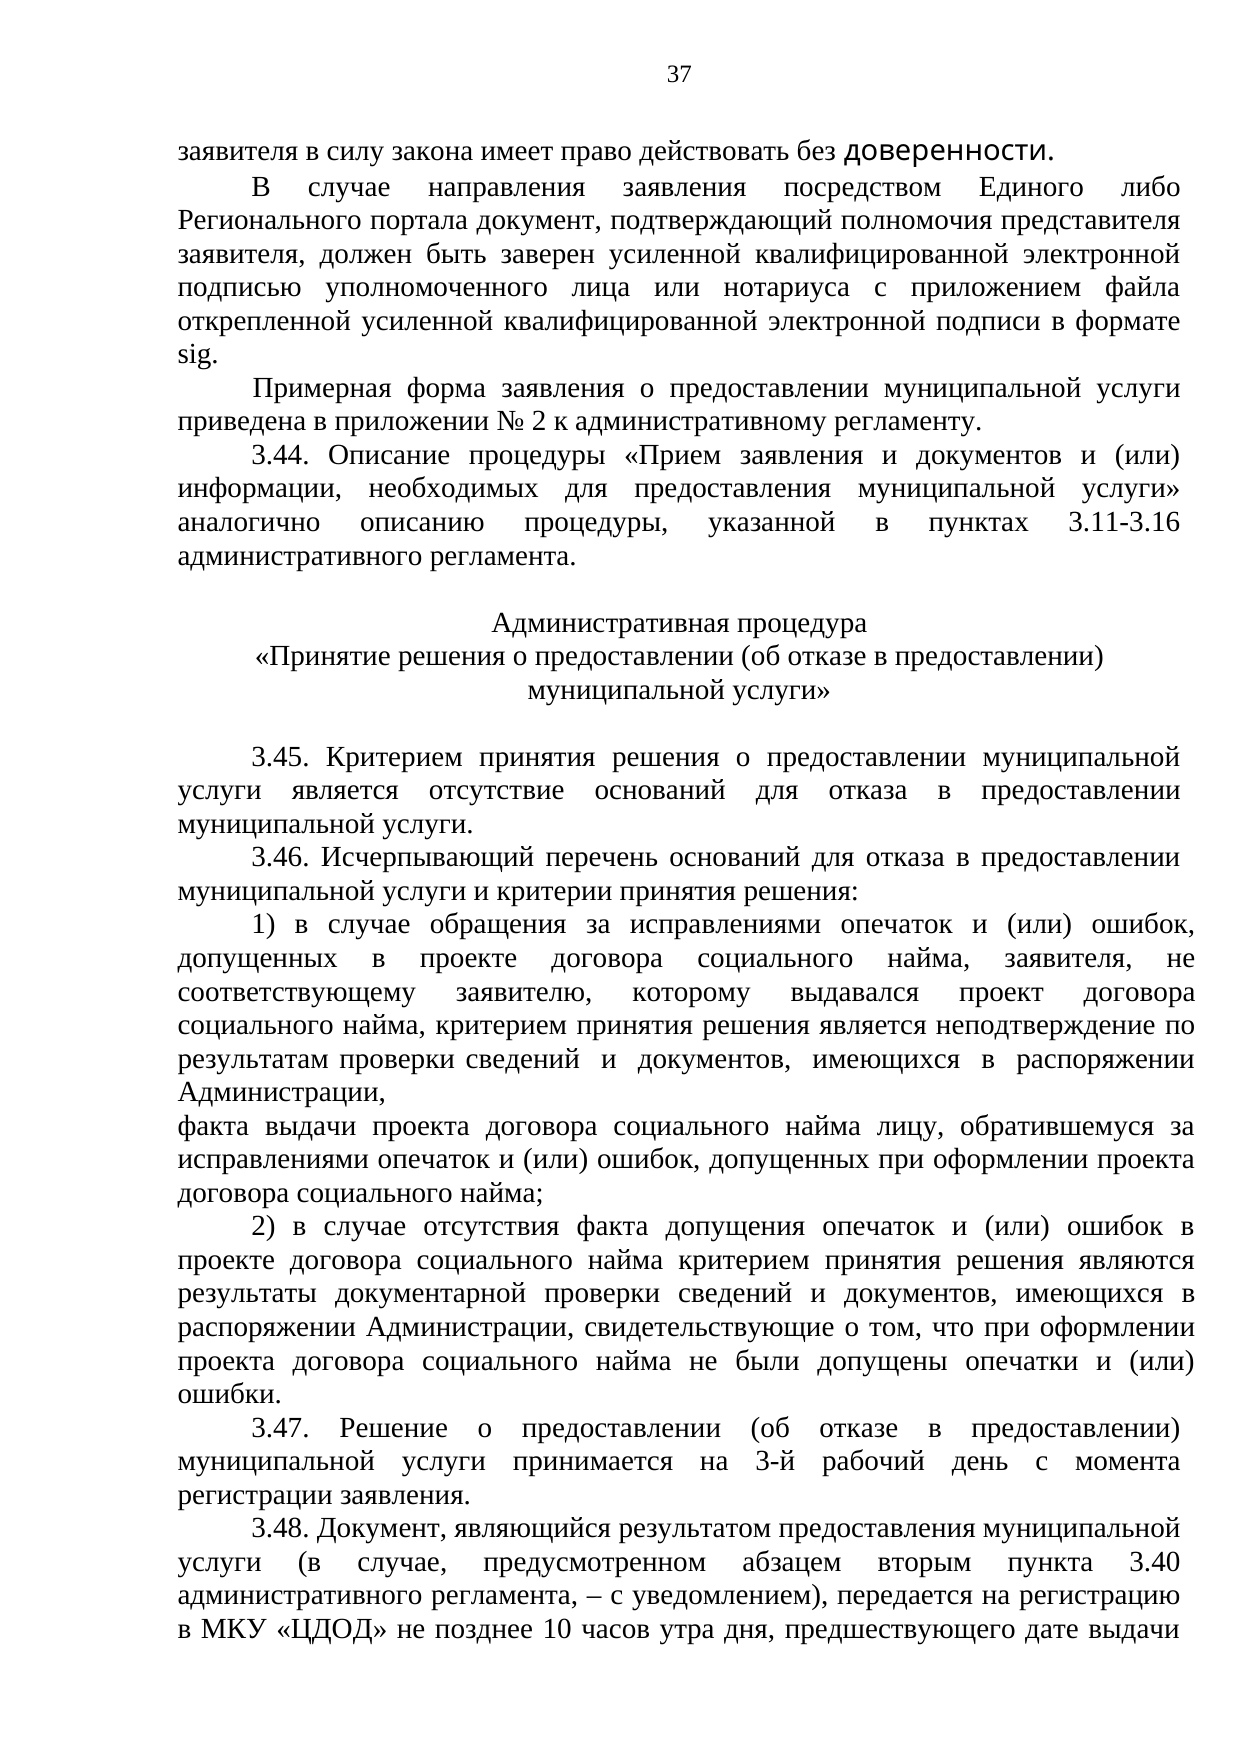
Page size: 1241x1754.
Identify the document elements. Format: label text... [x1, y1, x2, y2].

text 2) в случае отсутствия факта допущения опечаток и (или) ошибок в проекте договора социального найма критерием принятия решения являются результаты документарной проверки сведений и документов, имеющихся в распоряжении Администрации, свидетельствующие о том, что при оформлении проекта договора социального найма не были допущены опечатки и (или) ошибки. [177, 1208, 1196, 1410]
text 1) в случае обращения за исправлениями опечаток и (или) ошибок, допущенных в проекте договора социального найма, заявителя, не соответствующему заявителю, которому выдавался проект договора социального найма, критерием принятия решения является неподтверждение по результатам проверки сведений и документов, имеющихся в распоряжении Администрации, [177, 907, 1196, 1108]
text Административная процедура [177, 605, 1181, 638]
text 3.47. Решение о предоставлении (об отказе в предоставлении) муниципальной услуги принимается на 3-й рабочий день с момента регистрации заявления. [177, 1410, 1181, 1510]
text 3.44. Описание процедуры «Прием заявления и документов и (или) информации, необходимых для предоставления муниципальной услуги» аналогично описанию процедуры, указанной в пунктах 3.11-3.16 административного регламента. [177, 437, 1181, 571]
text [177, 1510, 1181, 1644]
text Примерная форма заявления о предоставлении муниципальной услуги приведена в приложении № 2 к административному регламенту. [177, 370, 1181, 437]
text факта выдачи проекта договора социального найма лицу, обратившемуся за исправлениями опечаток и (или) ошибок, допущенных при оформлении проекта договора социального найма; [177, 1108, 1196, 1208]
text 3.45. Критерием принятия решения о предоставлении муниципальной услуги является отсутствие оснований для отказа в предоставлении муниципальной услуги. [177, 739, 1181, 839]
text заявителя в силу закона имеет право действовать без доверенности. [177, 129, 1181, 169]
text «Принятие решения о предоставлении (об отказе в предоставлении) муниципальной услуги» [177, 638, 1181, 705]
text 3.46. Исчерпывающий перечень оснований для отказа в предоставлении муниципальной услуги и критерии принятия решения: [177, 839, 1181, 907]
text В случае направления заявления посредством Единого либо Регионального портала документ, подтверждающий полномочия представителя заявителя, должен быть заверен усиленной квалифицированной электронной подписью уполномоченного лица или нотариуса с приложением файла открепленной усиленной квалифицированной электронной подписи в формате sig. [177, 169, 1181, 370]
